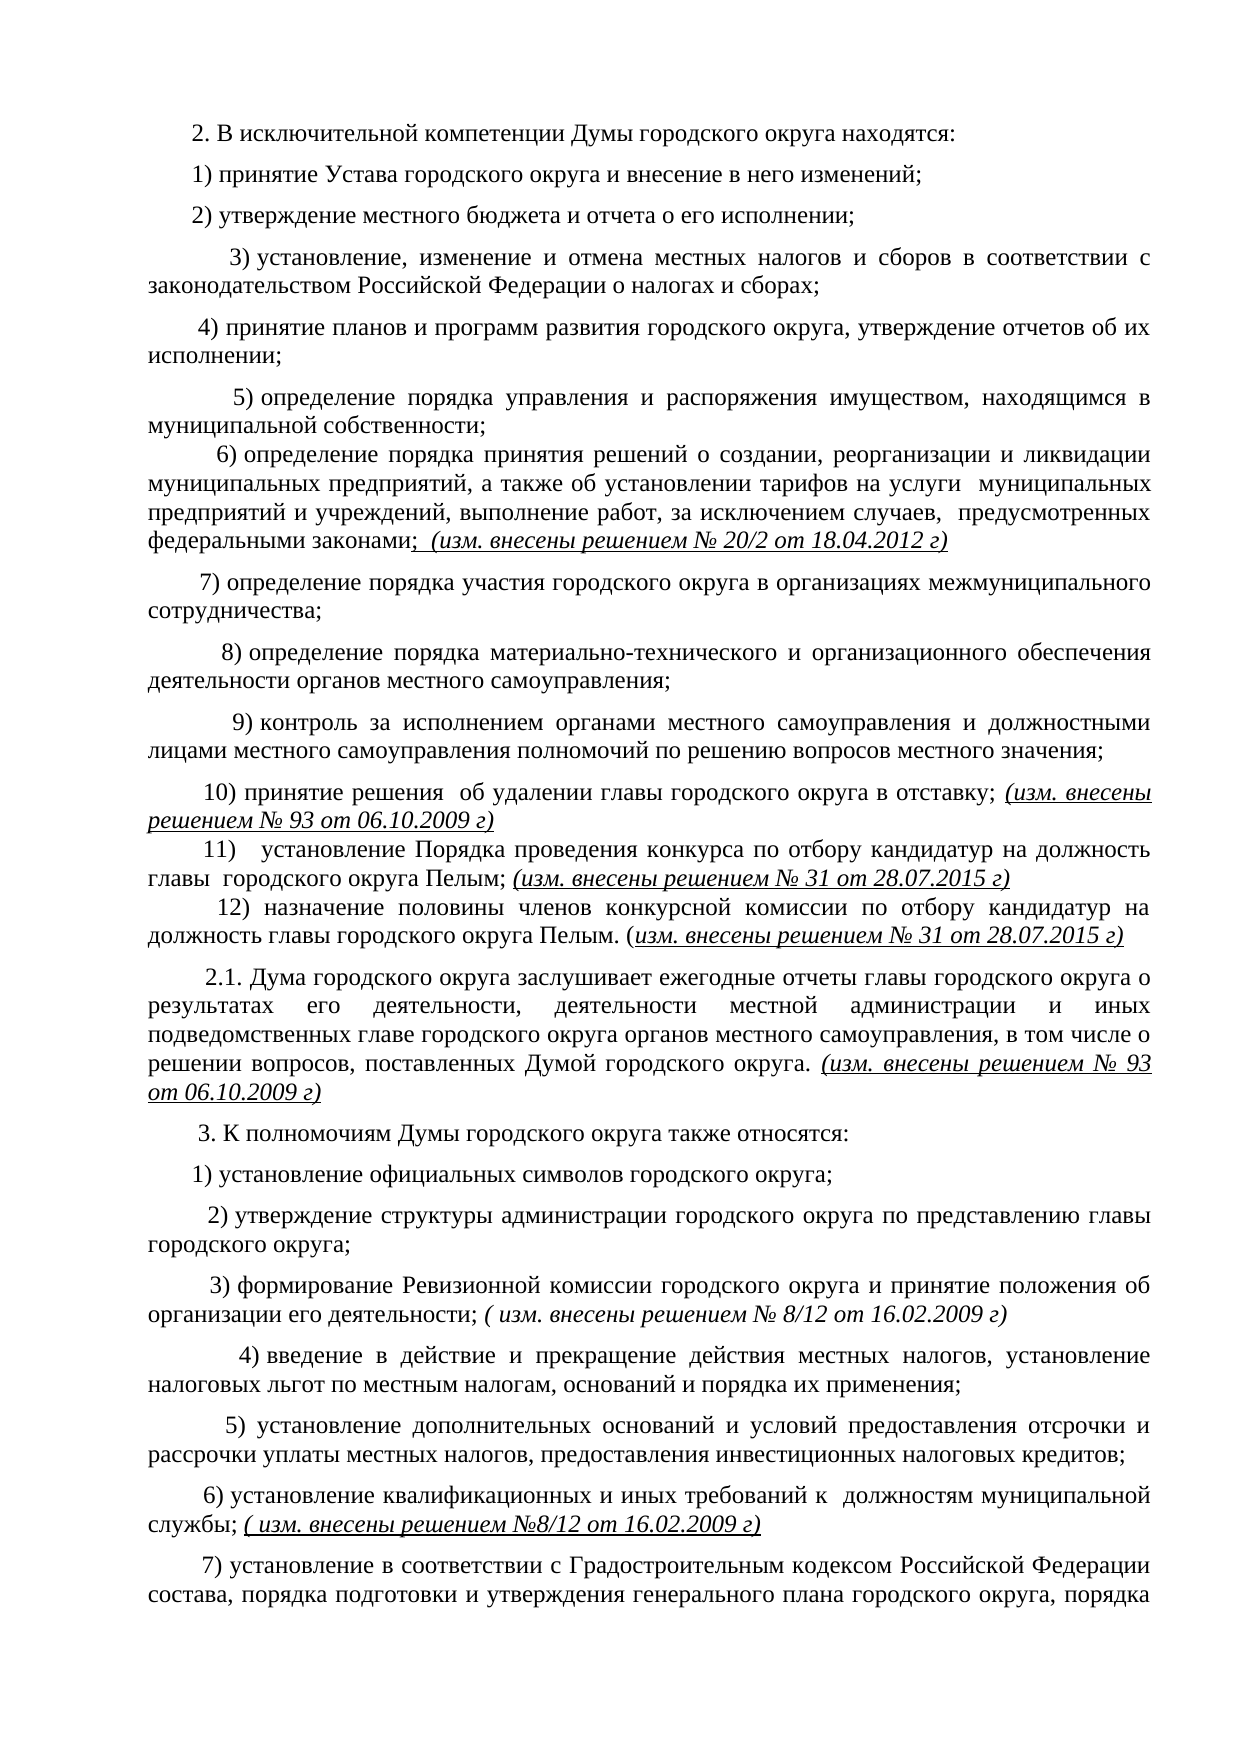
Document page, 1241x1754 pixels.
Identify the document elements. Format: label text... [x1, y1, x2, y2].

text 4) принятие планов и программ развития городского округа, утверждение отчетов об их исполнении; [148, 312, 1152, 369]
text 2) утверждение местного бюджета и отчета о его исполнении; [148, 201, 1152, 229]
text 10) принятие решения об удалении главы городского округа в отставку; (изм. внесены решением № 93 от 06.10.2009 г) [148, 777, 1152, 834]
text 11) установление Порядка проведения конкурса по отбору кандидатур на должность главы городского округа Пелым; (изм. внесены решением № 31 от 28.07.2015 г) [148, 834, 1152, 892]
text 3) формирование Ревизионной комиссии городского округа и принятие положения об организации его деятельности; ( изм. внесены решением № 8/12 от 16.02.2009 г) [148, 1271, 1152, 1328]
text 6) установление квалификационных и иных требований к должностям муниципальной службы; ( изм. внесены решением №8/12 от 16.02.2009 г) [148, 1481, 1152, 1538]
text 2. В исключительной компетенции Думы городского округа находятся: [148, 118, 1152, 147]
text 7) определение порядка участия городского округа в организациях межмуниципального сотрудничества; [148, 567, 1152, 624]
text 6) определение порядка принятия решений о создании, реорганизации и ликвидации муниципальных предприятий, а также об установлении тарифов на услуги муниципальных предприятий и учреждений, выполнение работ, за исключением случаев, предусмотренных федеральными законами; (изм. внесены решением № 20/2 от 18.04.2012 г) [148, 439, 1152, 554]
text 1) принятие Устава городского округа и внесение в него изменений; [148, 159, 1152, 188]
text 3. К полномочиям Думы городского округа также относятся: [148, 1118, 1152, 1147]
text 12) назначение половины членов конкурсной комиссии по отбору кандидатур на должность главы городского округа Пелым. (изм. внесены решением № 31 от 28.07.2015 г) [148, 892, 1152, 949]
text 3) установление, изменение и отмена местных налогов и сборов в соответствии с законодательством Российской Федерации о налогах и сборах; [148, 242, 1152, 299]
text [148, 1551, 1152, 1608]
text 4) введение в действие и прекращение действия местных налогов, установление налоговых льгот по местным налогам, оснований и порядка их применения; [148, 1341, 1152, 1398]
text 9) контроль за исполнением органами местного самоуправления и должностными лицами местного самоуправления полномочий по решению вопросов местного значения; [148, 707, 1152, 764]
text 5) установление дополнительных оснований и условий предоставления отсрочки и рассрочки уплаты местных налогов, предоставления инвестиционных налоговых кредитов; [148, 1411, 1152, 1468]
text 8) определение порядка материально-технического и организационного обеспечения деятельности органов местного самоуправления; [148, 637, 1152, 694]
text 2) утверждение структуры администрации городского округа по представлению главы городского округа; [148, 1201, 1152, 1258]
text 1) установление официальных символов городского округа; [148, 1159, 1152, 1188]
text 5) определение порядка управления и распоряжения имуществом, находящимся в муниципальной собственности; [148, 382, 1152, 439]
text 2.1. Дума городского округа заслушивает ежегодные отчеты главы городского округа о результатах его деятельности, деятельности местной администрации и иных подведомственных главе городского округа органов местного самоуправления, в том числе о решении вопросов, поставленных Думой городского округа. (изм. внесены решением № 93 от 06.10.2009 г) [148, 962, 1152, 1106]
